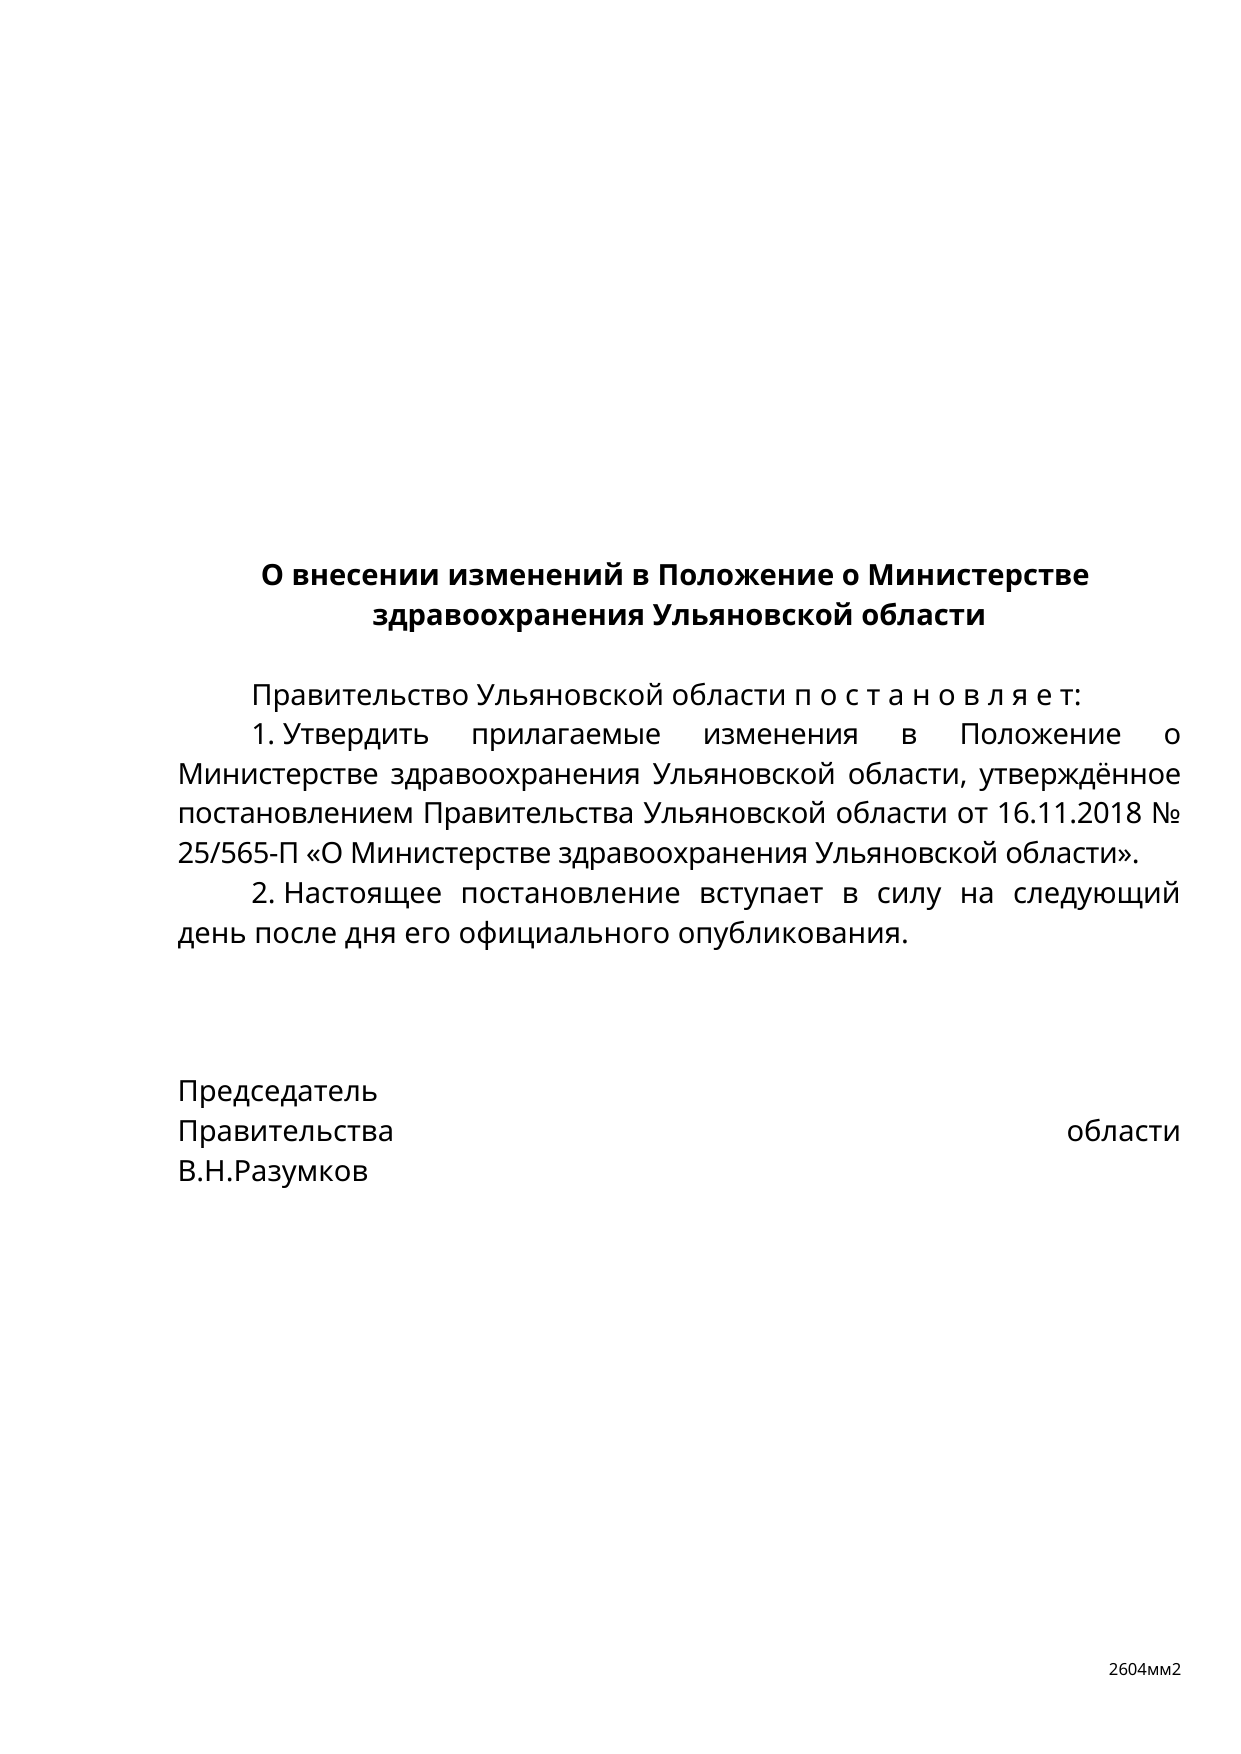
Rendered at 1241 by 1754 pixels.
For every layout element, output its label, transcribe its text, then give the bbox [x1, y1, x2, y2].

text Председатель [177, 1071, 1181, 1110]
text Правительства области В.Н.Разумков [177, 1110, 1181, 1190]
text Правительство Ульяновской области п о с т а н о в л я е т: [177, 674, 1181, 713]
text 2. Настоящее постановление вступает в силу на следующий день после дня его официального опубликования. [177, 872, 1181, 952]
text 1. Утвердить прилагаемые изменения в Положение о Министерстве здравоохранения Ульяновской области, утверждённое постановлением Правительства Ульяновской области от 16.11.2018 № 25/565-П «О Министерстве здравоохранения Ульяновской области». [177, 713, 1181, 872]
text О внесении изменений в Положение о Министерстве здравоохранения Ульяновской области [177, 555, 1181, 634]
